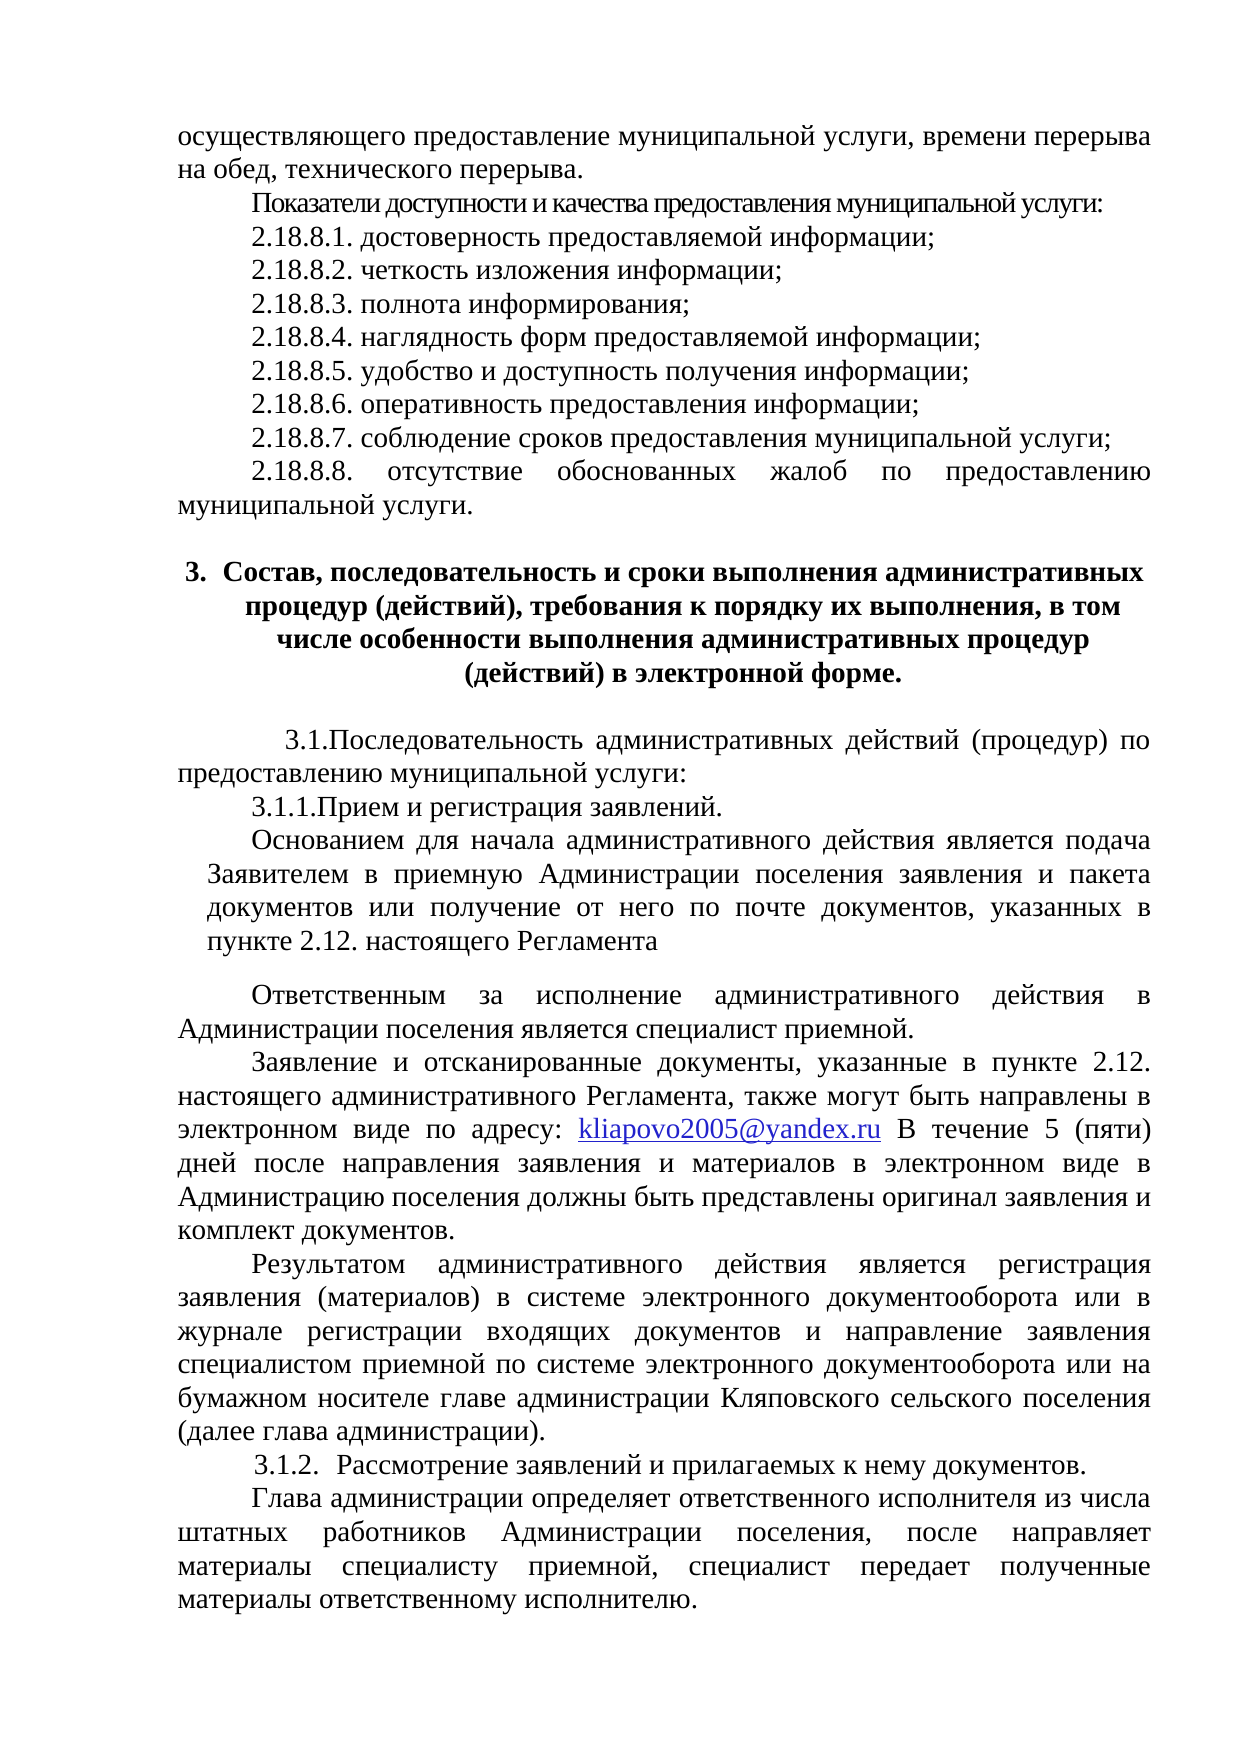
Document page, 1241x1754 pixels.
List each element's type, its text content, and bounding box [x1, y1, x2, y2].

list Состав, последовательность и сроки выполнения административных процедур (действий), требования к порядку их выполнения, в том числе особенности выполнения административных процедур (действий) в электронной форме. [177, 554, 1152, 688]
text 2.18.8.8. отсутствие обоснованных жалоб по предоставлению муниципальной услуги. [177, 453, 1152, 521]
list Основанием для начала административного действия является подача Заявителем в приемную Администрации поселения заявления и пакета документов или получение от него по почте документов, указанных в пункте 2.12. настоящего Регламента [207, 822, 1152, 957]
text Ответственным за исполнение административного действия в Администрации поселения является специалист приемной. [177, 977, 1152, 1044]
list 3.1.Последовательность административных действий (процедур) по предоставлению муниципальной услуги: [177, 722, 1152, 789]
text Результатом административного действия является регистрация заявления (материалов) в системе электронного документооборота или в журнале регистрации входящих документов и направление заявления специалистом приемной по системе электронного документооборота или на бумажном носителе главе администрации Кляповского сельского поселения (далее глава администрации). [177, 1246, 1152, 1447]
list Показатели доступности и качества предоставления муниципальной услуги: 2.18.8.1. достоверность предоставляемой информации; 2.18.8.2. четкость изложения информации; [251, 185, 1152, 286]
text 2.18.8.7. соблюдение сроков предоставления муниципальной услуги; [177, 420, 1152, 453]
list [177, 118, 1152, 185]
text 2.18.8.3. полнота информирования; [177, 286, 1152, 319]
text 2.18.8.5. удобство и доступность получения информации; [177, 353, 1152, 386]
text 2.18.8.6. оперативность предоставления информации; [177, 386, 1152, 420]
list Рассмотрение заявлений и прилагаемых к нему документов. [254, 1447, 1152, 1481]
text 2.18.8.4. наглядность форм предоставляемой информации; [177, 319, 1152, 353]
text Глава администрации определяет ответственного исполнителя из числа штатных работников Администрации поселения, после направляет материалы специалисту приемной, специалист передает полученные материалы ответственному исполнителю. [177, 1481, 1152, 1615]
list 3.1.1.Прием и регистрация заявлений. [207, 789, 1152, 822]
text Заявление и отсканированные документы, указанные в пункте 2.12. настоящего административного Регламента, также могут быть направлены в электронном виде по адресу: kliapovo2005@yandex.ru В течение 5 (пяти) дней после направления заявления и материалов в электронном виде в Администрацию поселения должны быть представлены оригинал заявления и комплект документов. [177, 1044, 1152, 1246]
